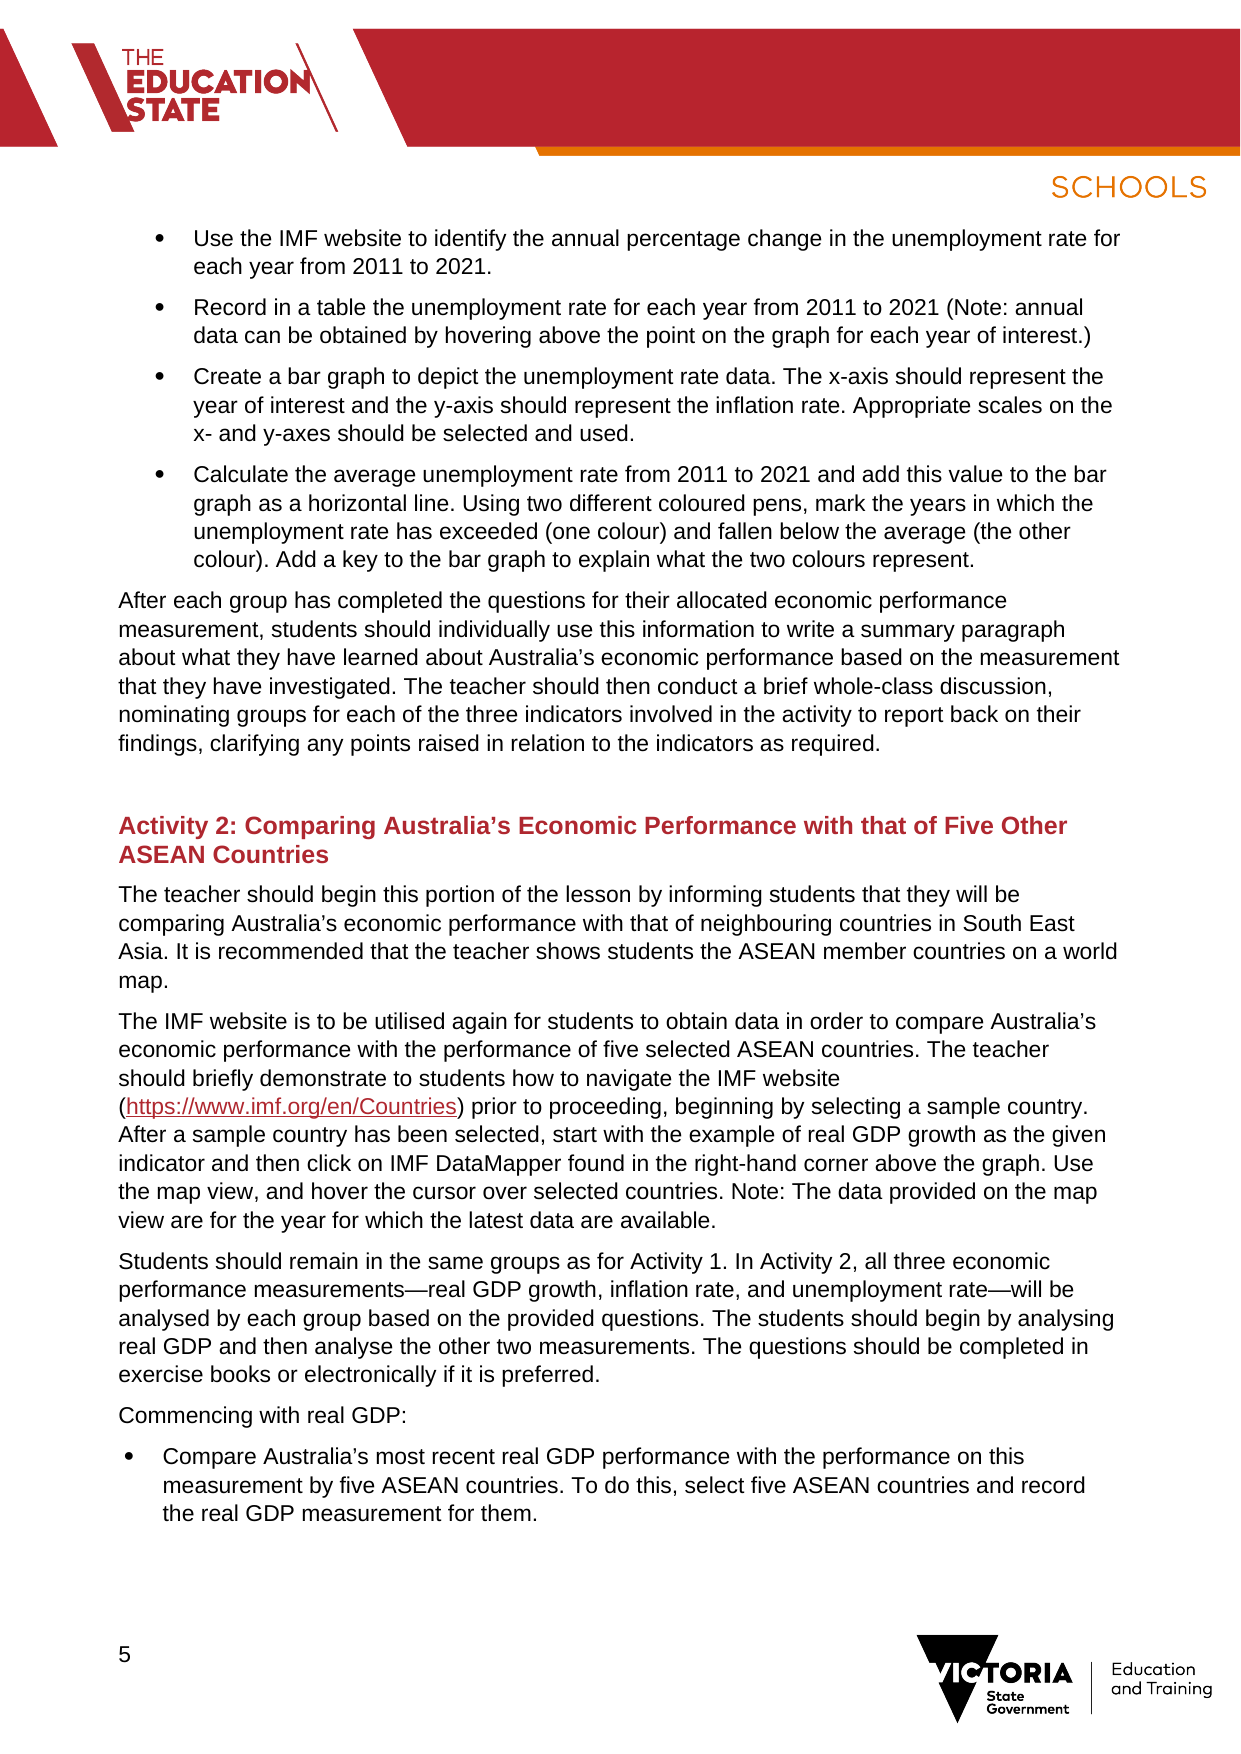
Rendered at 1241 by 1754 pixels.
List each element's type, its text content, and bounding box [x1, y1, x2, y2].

list Create a bar graph to depict the unemployment rate data. The x-axis should represent the year of interest and the y-axis should represent the inflation rate. Appropriate scales on the x- and y-axes should be selected and used. [156, 363, 1122, 446]
picture [0, 0, 1241, 1753]
text Commencing with real GDP: [118, 1402, 1122, 1429]
text The teacher should begin this portion of the lesson by informing students that they will be comparing Australia’s economic performance with that of neighbouring countries in South East Asia. It is recommended that the teacher shows students the ASEAN member countries on a world map. [118, 881, 1122, 993]
list Record in a table the unemployment rate for each year from 2011 to 2021 (Note: annual data can be obtained by hovering above the point on the graph for each year of interest.) [156, 294, 1122, 349]
text The IMF website is to be utilised again for students to obtain data in order to compare Australia’s economic performance with the performance of five selected ASEAN countries. The teacher should briefly demonstrate to students how to navigate the IMF website (https://www.imf.org/en/Countries) prior to proceeding, beginning by selecting a sample country. After a sample country has been selected, start with the example of real GDP growth as the given indicator and then click on IMF DataMapper found in the right-hand corner above the graph. Use the map view, and hover the cursor over selected countries. Note: The data provided on the map view are for the year for which the latest data are available. [118, 1008, 1122, 1233]
list Compare Australia’s most recent real GDP performance with the performance on this measurement by five ASEAN countries. To do this, select five ASEAN countries and record the real GDP measurement for them. [125, 1443, 1122, 1526]
list Calculate the average unemployment rate from 2011 to 2021 and add this value to the bar graph as a horizontal line. Using two different coloured pens, mark the years in which the unemployment rate has exceeded (one colour) and fallen below the average (the other colour). Add a key to the bar graph to explain what the two colours represent. [156, 461, 1122, 573]
text After each group has completed the questions for their allocated economic performance measurement, students should individually use this information to write a summary paragraph about what they have learned about Australia’s economic performance based on the measurement that they have investigated. The teacher should then conduct a brief whole-class discussion, nominating groups for each of the three indicators involved in the activity to report back on their findings, clarifying any points raised in relation to the indicators as required. [118, 587, 1122, 756]
subtitle Activity 2: Comparing Australia’s Economic Performance with that of Five Other ASEAN Countries [118, 811, 1122, 869]
text Students should remain in the same groups as for Activity 1. In Activity 2, all three economic performance measurements—real GDP growth, inflation rate, and unemployment rate—will be analysed by each group based on the provided questions. The students should begin by analysing real GDP and then analyse the other two measurements. The questions should be completed in exercise books or electronically if it is preferred. [118, 1248, 1122, 1388]
list Use the IMF website to identify the annual percentage change in the unemployment rate for each year from 2011 to 2021. [156, 224, 1122, 279]
